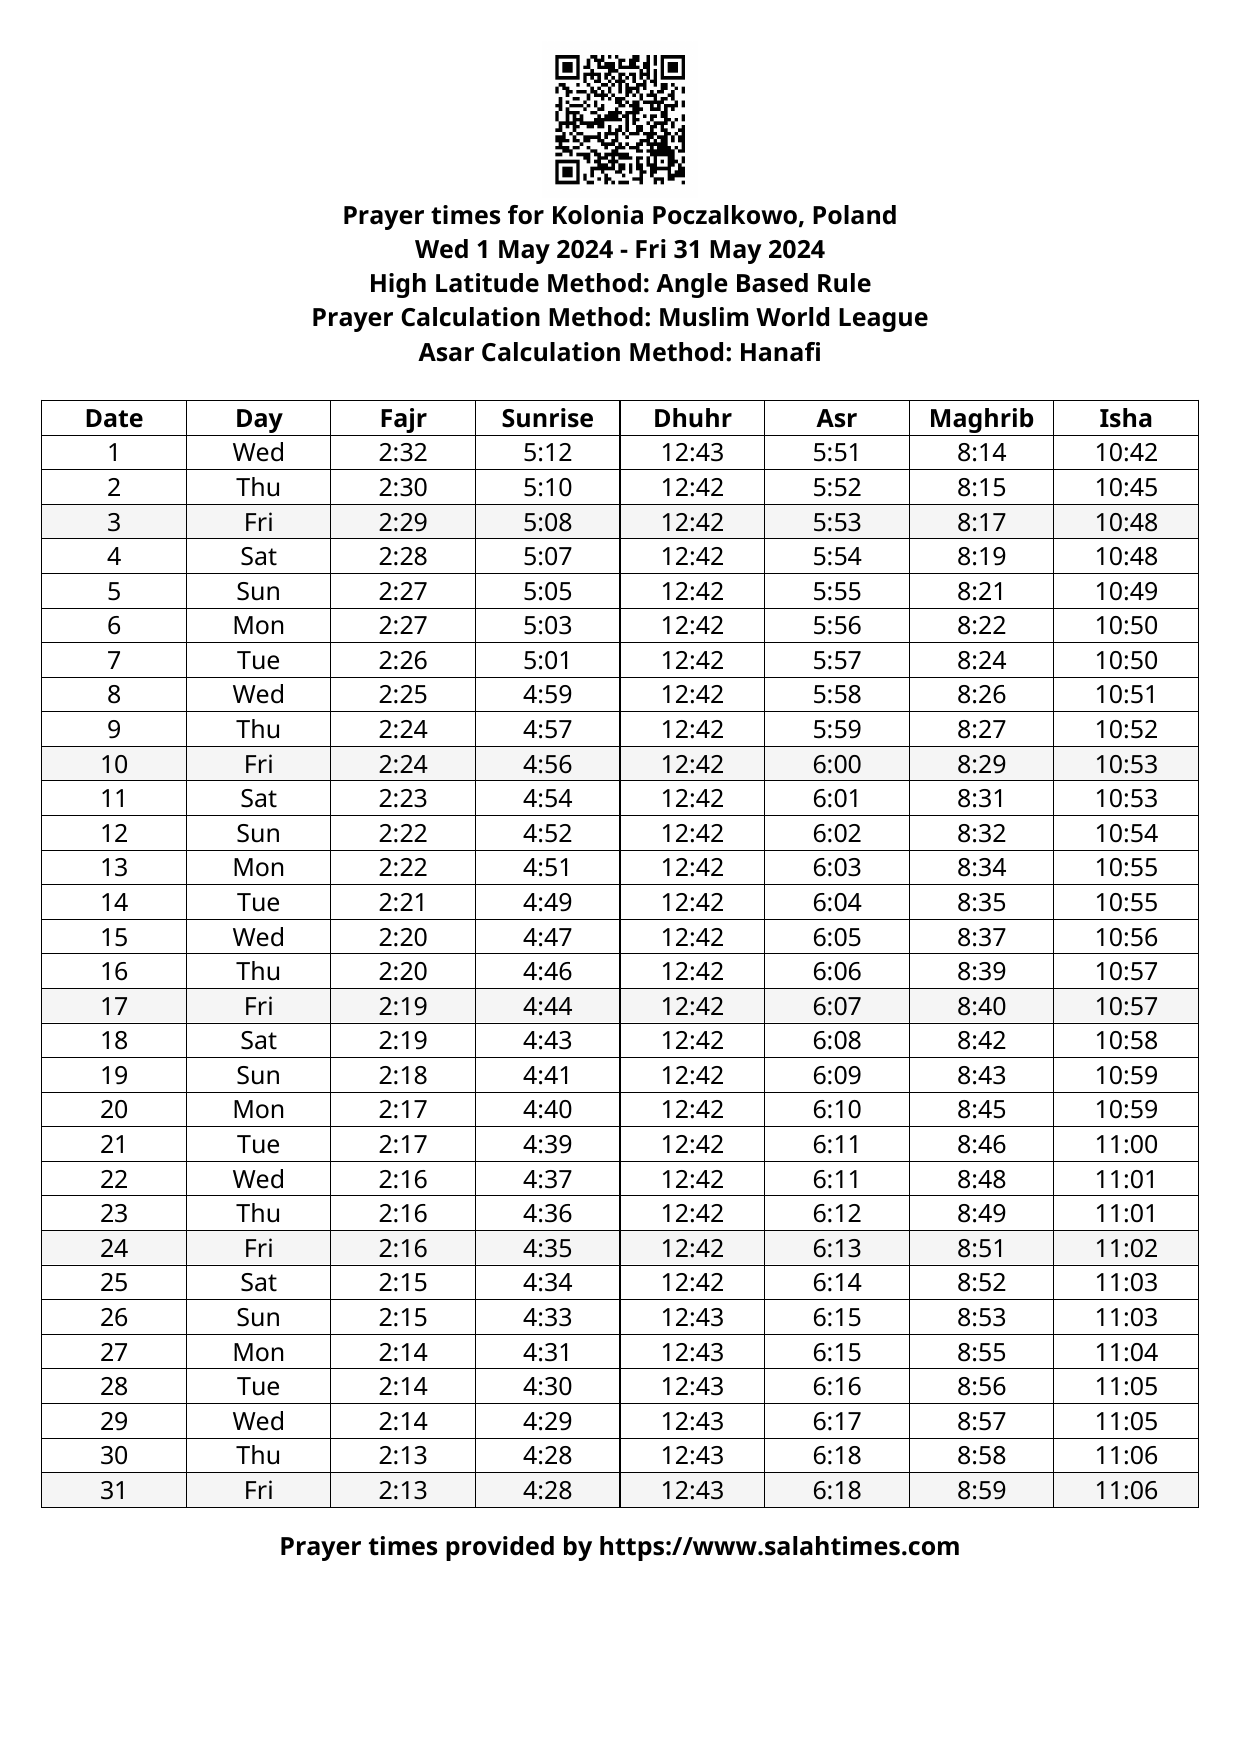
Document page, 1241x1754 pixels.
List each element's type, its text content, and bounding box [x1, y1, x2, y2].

table_cell 2:30 [331, 470, 475, 504]
table_cell Thu [187, 954, 330, 988]
table_cell 2:15 [331, 1300, 475, 1334]
table_cell Fri [187, 1231, 330, 1264]
table_cell 12:43 [621, 1335, 764, 1368]
table_cell 8:34 [910, 851, 1053, 884]
table_header Asr [765, 401, 909, 434]
table_cell 4:34 [476, 1266, 619, 1299]
table_header Fajr [331, 401, 475, 434]
table_cell 6:11 [765, 1162, 909, 1195]
table_cell Fri [187, 1473, 330, 1507]
table_cell 12:43 [621, 1369, 764, 1403]
table_cell 12:42 [621, 747, 764, 780]
table_cell 5:53 [765, 505, 909, 538]
table_cell 12:42 [621, 712, 764, 746]
table_cell 12:42 [621, 1231, 764, 1264]
table_cell Wed [187, 1162, 330, 1195]
table_cell 5:12 [476, 436, 619, 469]
table_cell 4:43 [476, 1024, 619, 1057]
table_cell 12:43 [621, 436, 764, 469]
table_cell 2:21 [331, 885, 475, 919]
table_cell 8:46 [910, 1127, 1053, 1161]
table_cell 4:52 [476, 816, 619, 849]
table_cell 12:42 [621, 781, 764, 815]
table_cell Fri [187, 989, 330, 1022]
table_cell Sun [187, 816, 330, 849]
table_cell 10:50 [1054, 643, 1198, 677]
table_cell 2:27 [331, 609, 475, 642]
table_cell 12:42 [621, 816, 764, 849]
table_cell Fri [187, 505, 330, 538]
table_cell 4:28 [476, 1439, 619, 1472]
table_cell 10:59 [1054, 1093, 1198, 1126]
table_cell 11:03 [1054, 1266, 1198, 1299]
table_cell 17 [42, 989, 186, 1022]
table_cell 8:52 [910, 1266, 1053, 1299]
table_cell 8:56 [910, 1369, 1053, 1403]
table_cell 6:01 [765, 781, 909, 815]
table_cell 8:26 [910, 678, 1053, 711]
table_cell 2 [42, 470, 186, 504]
table_cell 8:35 [910, 885, 1053, 919]
table_cell Tue [187, 885, 330, 919]
table_cell 29 [42, 1404, 186, 1437]
table_cell 19 [42, 1058, 186, 1092]
table_cell Thu [187, 470, 330, 504]
text Asar Calculation Method: Hanafi [42, 334, 1198, 368]
table_cell 10:57 [1054, 954, 1198, 988]
table_cell 20 [42, 1093, 186, 1126]
table_cell 6:15 [765, 1300, 909, 1334]
table_cell 12:42 [621, 920, 764, 953]
table_cell 4:31 [476, 1335, 619, 1368]
table_cell 2:19 [331, 989, 475, 1022]
table_cell 8:22 [910, 609, 1053, 642]
table_cell Sat [187, 1266, 330, 1299]
table_cell 4 [42, 539, 186, 573]
table_cell 4:36 [476, 1196, 619, 1230]
table_header Sunrise [476, 401, 619, 434]
table_cell 8:17 [910, 505, 1053, 538]
table_cell 8 [42, 678, 186, 711]
table_cell 11 [42, 781, 186, 815]
table_cell 8:55 [910, 1335, 1053, 1368]
table_cell Wed [187, 920, 330, 953]
table_cell 4:29 [476, 1404, 619, 1437]
table_cell 6:08 [765, 1024, 909, 1057]
table_cell 8:58 [910, 1439, 1053, 1472]
table_cell Mon [187, 609, 330, 642]
table_header Day [187, 401, 330, 434]
table_cell 10:52 [1054, 712, 1198, 746]
table_cell 11:05 [1054, 1404, 1198, 1437]
text Prayer Calculation Method: Muslim World League [42, 300, 1198, 334]
table_cell Tue [187, 1369, 330, 1403]
table_cell 4:46 [476, 954, 619, 988]
table_cell 22 [42, 1162, 186, 1195]
table_cell 10 [42, 747, 186, 780]
table_cell 8:40 [910, 989, 1053, 1022]
table_cell 8:43 [910, 1058, 1053, 1092]
table_cell 6:18 [765, 1473, 909, 1507]
table_cell 8:32 [910, 816, 1053, 849]
table_cell 12:43 [621, 1404, 764, 1437]
table_cell 2:23 [331, 781, 475, 815]
table_cell 11:00 [1054, 1127, 1198, 1161]
text Prayer times provided by https://www.salahtimes.com [42, 1528, 1198, 1563]
table_cell 6:00 [765, 747, 909, 780]
table_cell 8:59 [910, 1473, 1053, 1507]
table_cell 5:51 [765, 436, 909, 469]
table_cell 30 [42, 1439, 186, 1472]
table_cell 4:54 [476, 781, 619, 815]
table_cell 6:17 [765, 1404, 909, 1437]
table_cell 6:10 [765, 1093, 909, 1126]
table_cell 8:53 [910, 1300, 1053, 1334]
table_cell 9 [42, 712, 186, 746]
table_header Dhuhr [621, 401, 764, 434]
table_cell 10:49 [1054, 574, 1198, 607]
table_cell 2:13 [331, 1473, 475, 1507]
table_cell 2:26 [331, 643, 475, 677]
table_cell 2:13 [331, 1439, 475, 1472]
table_cell 12:42 [621, 1058, 764, 1092]
table_cell 10:51 [1054, 678, 1198, 711]
table_cell 5:57 [765, 643, 909, 677]
table_cell 8:48 [910, 1162, 1053, 1195]
table_cell 4:56 [476, 747, 619, 780]
table_cell Wed [187, 1404, 330, 1437]
table_cell Wed [187, 436, 330, 469]
table_cell 12:42 [621, 1266, 764, 1299]
table_cell 2:16 [331, 1196, 475, 1230]
table_cell 12:42 [621, 574, 764, 607]
table_cell 27 [42, 1335, 186, 1368]
table_cell 2:22 [331, 816, 475, 849]
table_cell 2:14 [331, 1369, 475, 1403]
table_cell 2:16 [331, 1162, 475, 1195]
table_cell 12:42 [621, 470, 764, 504]
text Prayer times for Kolonia Poczalkowo, Poland [42, 198, 1198, 232]
table_cell 11:01 [1054, 1196, 1198, 1230]
table_cell 2:28 [331, 539, 475, 573]
table_cell 4:47 [476, 920, 619, 953]
table_cell 8:37 [910, 920, 1053, 953]
table_header Date [42, 401, 186, 434]
table_cell 12:42 [621, 643, 764, 677]
table_cell 2:22 [331, 851, 475, 884]
table_cell 1 [42, 436, 186, 469]
table_cell 12:42 [621, 989, 764, 1022]
table_cell 10:45 [1054, 470, 1198, 504]
table_header Isha [1054, 401, 1198, 434]
table_cell 2:24 [331, 747, 475, 780]
table_cell 14 [42, 885, 186, 919]
table_cell 5:58 [765, 678, 909, 711]
table_cell 2:27 [331, 574, 475, 607]
table_cell 4:41 [476, 1058, 619, 1092]
table_cell 8:19 [910, 539, 1053, 573]
table_cell 10:48 [1054, 539, 1198, 573]
table_cell 25 [42, 1266, 186, 1299]
table_cell 11:06 [1054, 1439, 1198, 1472]
table_cell Mon [187, 1335, 330, 1368]
table_cell 8:57 [910, 1404, 1053, 1437]
table_cell 8:51 [910, 1231, 1053, 1264]
table_cell 10:54 [1054, 816, 1198, 849]
picture [542, 41, 699, 198]
table_cell 5:03 [476, 609, 619, 642]
table_cell 10:50 [1054, 609, 1198, 642]
table_cell 4:51 [476, 851, 619, 884]
table_cell 4:49 [476, 885, 619, 919]
table_cell 7 [42, 643, 186, 677]
table_cell 4:35 [476, 1231, 619, 1264]
table_cell 21 [42, 1127, 186, 1161]
table_cell 4:39 [476, 1127, 619, 1161]
table_cell 5:07 [476, 539, 619, 573]
table_cell 8:31 [910, 781, 1053, 815]
table_cell 4:28 [476, 1473, 619, 1507]
table_cell 2:14 [331, 1404, 475, 1437]
table_cell Sat [187, 1024, 330, 1057]
table_cell Sun [187, 1058, 330, 1092]
table_cell 5:10 [476, 470, 619, 504]
table_cell 12:42 [621, 851, 764, 884]
table_cell 6:07 [765, 989, 909, 1022]
table_cell 2:20 [331, 954, 475, 988]
table_cell 6:09 [765, 1058, 909, 1092]
table_cell 31 [42, 1473, 186, 1507]
table_cell 2:17 [331, 1127, 475, 1161]
table_cell 6:05 [765, 920, 909, 953]
table_cell 8:42 [910, 1024, 1053, 1057]
table_cell 11:06 [1054, 1473, 1198, 1507]
table_cell 5:05 [476, 574, 619, 607]
table_cell 6:14 [765, 1266, 909, 1299]
table_cell 26 [42, 1300, 186, 1334]
table_cell Mon [187, 851, 330, 884]
table_cell 12:43 [621, 1473, 764, 1507]
table_cell 12:42 [621, 609, 764, 642]
table_cell 3 [42, 505, 186, 538]
table_cell 4:33 [476, 1300, 619, 1334]
table_cell 16 [42, 954, 186, 988]
table_cell Sun [187, 574, 330, 607]
table_cell 5 [42, 574, 186, 607]
table_cell 10:56 [1054, 920, 1198, 953]
table_cell 12 [42, 816, 186, 849]
table_cell 10:53 [1054, 781, 1198, 815]
table_cell Mon [187, 1093, 330, 1126]
table_cell 6:06 [765, 954, 909, 988]
table_cell 2:18 [331, 1058, 475, 1092]
table_cell Wed [187, 678, 330, 711]
table_cell 6:04 [765, 885, 909, 919]
table_cell 4:40 [476, 1093, 619, 1126]
table_cell 5:56 [765, 609, 909, 642]
table_cell 8:24 [910, 643, 1053, 677]
table_cell 12:42 [621, 1162, 764, 1195]
table_cell 5:54 [765, 539, 909, 573]
table_cell Thu [187, 1439, 330, 1472]
table_cell 12:42 [621, 505, 764, 538]
table_cell 10:48 [1054, 505, 1198, 538]
text High Latitude Method: Angle Based Rule [42, 266, 1198, 300]
table_cell 8:15 [910, 470, 1053, 504]
table_cell 6:16 [765, 1369, 909, 1403]
table_cell Sun [187, 1300, 330, 1334]
table_cell 10:59 [1054, 1058, 1198, 1092]
table_cell 18 [42, 1024, 186, 1057]
table_cell 6:13 [765, 1231, 909, 1264]
table_cell 10:53 [1054, 747, 1198, 780]
table_cell 12:42 [621, 539, 764, 573]
table_cell 12:42 [621, 1196, 764, 1230]
table_cell 6:11 [765, 1127, 909, 1161]
table_cell 11:03 [1054, 1300, 1198, 1334]
table_cell 8:29 [910, 747, 1053, 780]
table_cell 11:05 [1054, 1369, 1198, 1403]
table_cell Fri [187, 747, 330, 780]
table_cell 4:30 [476, 1369, 619, 1403]
table_cell Sat [187, 781, 330, 815]
table_cell Tue [187, 643, 330, 677]
table_cell 2:29 [331, 505, 475, 538]
text Wed 1 May 2024 - Fri 31 May 2024 [42, 232, 1198, 266]
table_cell 10:58 [1054, 1024, 1198, 1057]
table_cell 4:37 [476, 1162, 619, 1195]
table_cell 10:42 [1054, 436, 1198, 469]
table_cell 6:03 [765, 851, 909, 884]
table_cell 5:08 [476, 505, 619, 538]
table_cell 2:20 [331, 920, 475, 953]
table_cell 2:19 [331, 1024, 475, 1057]
table_cell 12:42 [621, 1093, 764, 1126]
table_cell 12:43 [621, 1439, 764, 1472]
table_cell 6:02 [765, 816, 909, 849]
table_cell 8:49 [910, 1196, 1053, 1230]
table_cell 4:57 [476, 712, 619, 746]
table_cell 12:42 [621, 678, 764, 711]
table_cell 2:17 [331, 1093, 475, 1126]
table_cell 5:52 [765, 470, 909, 504]
table_cell 8:14 [910, 436, 1053, 469]
table_cell 23 [42, 1196, 186, 1230]
table_cell 5:01 [476, 643, 619, 677]
table_cell 11:04 [1054, 1335, 1198, 1368]
table_cell 15 [42, 920, 186, 953]
table_cell 8:27 [910, 712, 1053, 746]
table_cell 6 [42, 609, 186, 642]
table_cell 2:25 [331, 678, 475, 711]
table_cell 6:12 [765, 1196, 909, 1230]
table_cell 12:42 [621, 1024, 764, 1057]
table_cell 5:59 [765, 712, 909, 746]
table_cell 12:43 [621, 1300, 764, 1334]
table_cell 2:15 [331, 1266, 475, 1299]
table_cell Thu [187, 712, 330, 746]
table_cell 2:14 [331, 1335, 475, 1368]
table_cell 4:44 [476, 989, 619, 1022]
table_cell 2:16 [331, 1231, 475, 1264]
table_cell Thu [187, 1196, 330, 1230]
table_cell 6:18 [765, 1439, 909, 1472]
table_cell 8:21 [910, 574, 1053, 607]
table_cell 28 [42, 1369, 186, 1403]
table_cell 2:24 [331, 712, 475, 746]
table_cell 8:39 [910, 954, 1053, 988]
table_cell 12:42 [621, 885, 764, 919]
table_cell 12:42 [621, 1127, 764, 1161]
table_cell 8:45 [910, 1093, 1053, 1126]
table_header Maghrib [910, 401, 1053, 434]
table_cell 12:42 [621, 954, 764, 988]
table_cell 11:02 [1054, 1231, 1198, 1264]
table_cell 11:01 [1054, 1162, 1198, 1195]
table_cell Tue [187, 1127, 330, 1161]
table_cell 2:32 [331, 436, 475, 469]
table_cell 24 [42, 1231, 186, 1264]
table_cell 4:59 [476, 678, 619, 711]
table_cell 10:57 [1054, 989, 1198, 1022]
table_cell 10:55 [1054, 851, 1198, 884]
table_cell 5:55 [765, 574, 909, 607]
table_cell 13 [42, 851, 186, 884]
table_cell 10:55 [1054, 885, 1198, 919]
table_cell 6:15 [765, 1335, 909, 1368]
table_cell Sat [187, 539, 330, 573]
